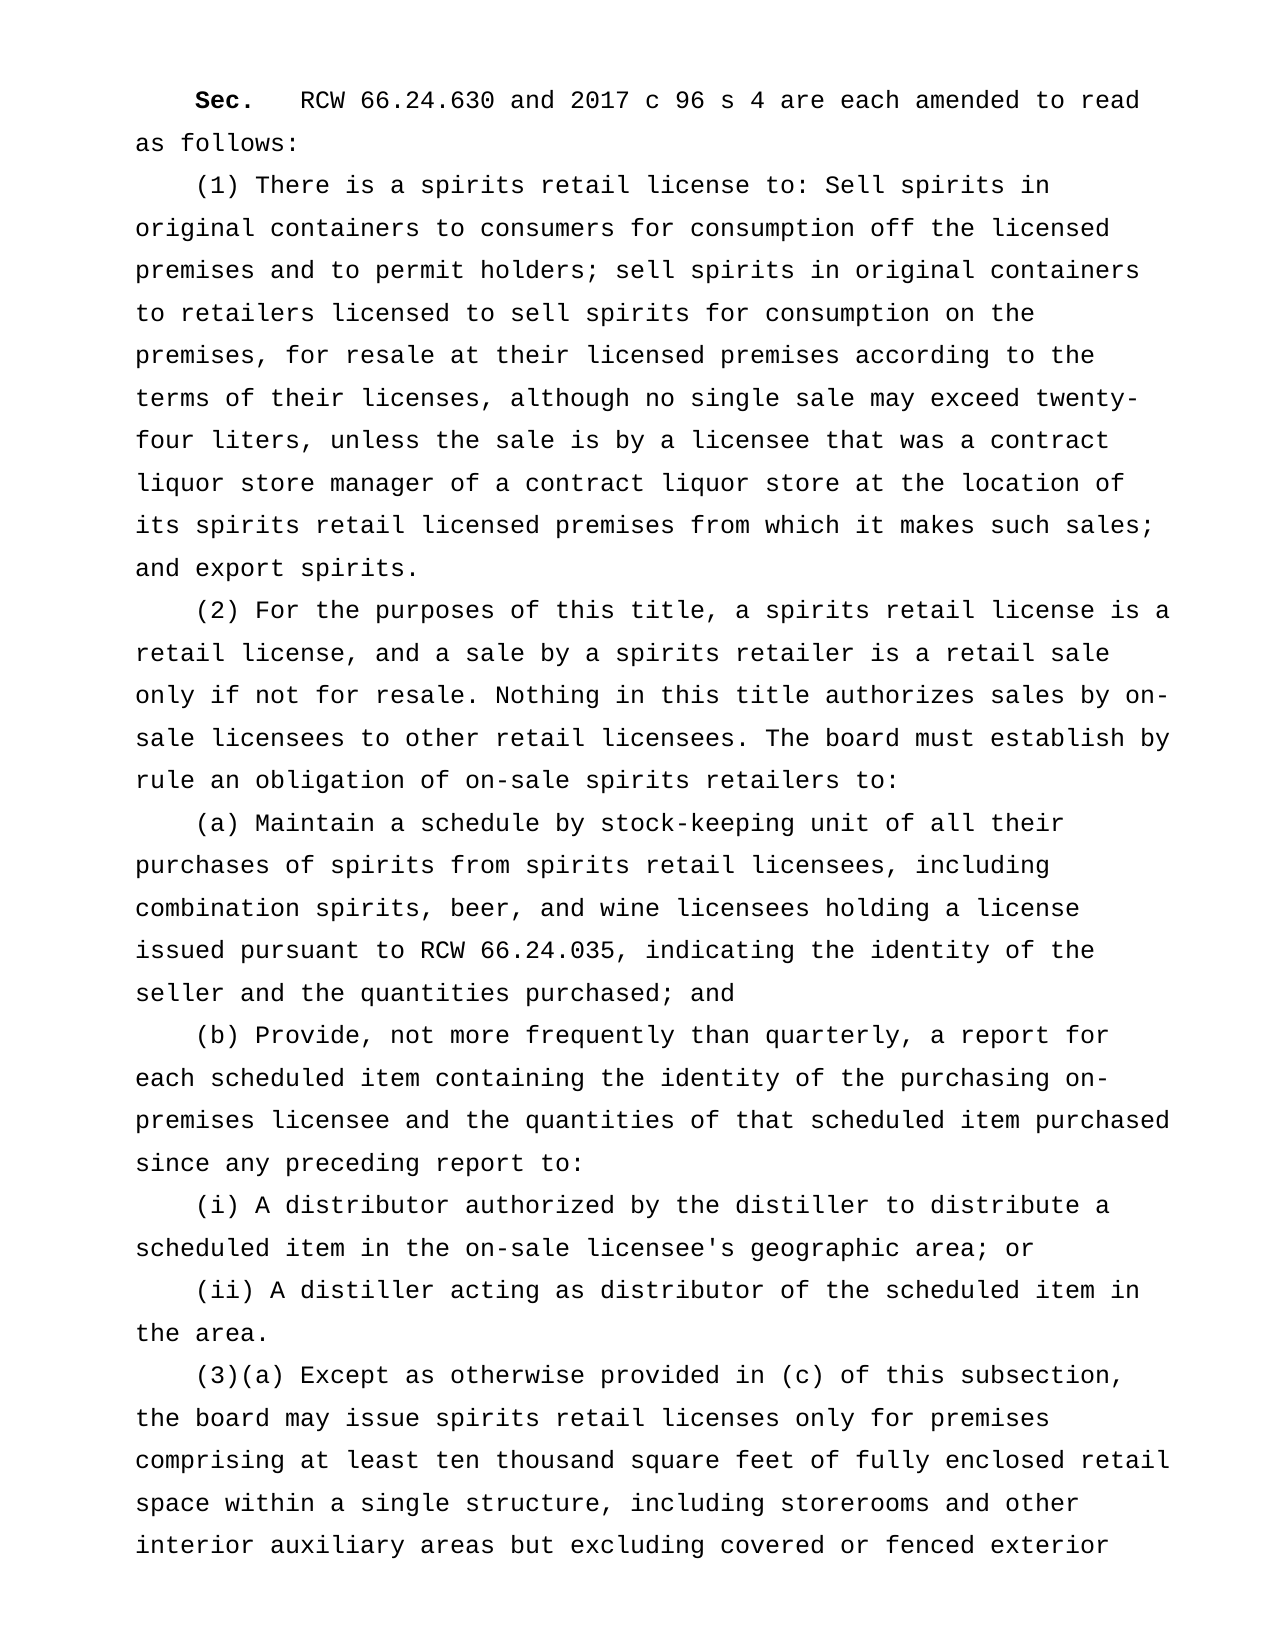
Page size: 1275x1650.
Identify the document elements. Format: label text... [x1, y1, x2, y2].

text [135, 1350, 1170, 1562]
text (ii) A distiller acting as distributor of the scheduled item in the area. [135, 1265, 1170, 1350]
text Sec. RCW 66.24.630 and 2017 c 96 s 4 are each amended to read as follows: [135, 75, 1170, 160]
text (2) For the purposes of this title, a spirits retail license is a retail license, and a sale by a spirits retailer is a retail sale only if not for resale. Nothing in this title authorizes sales by on-sale licensees to other retail licensees. The board must establish by rule an obligation of on-sale spirits retailers to: [135, 585, 1170, 797]
text (i) A distributor authorized by the distiller to distribute a scheduled item in the on-sale licensee's geographic area; or [135, 1180, 1170, 1265]
text (a) Maintain a schedule by stock-keeping unit of all their purchases of spirits from spirits retail licensees, including combination spirits, beer, and wine licensees holding a license issued pursuant to RCW 66.24.035, indicating the identity of the seller and the quantities purchased; and [135, 797, 1170, 1010]
text (b) Provide, not more frequently than quarterly, a report for each scheduled item containing the identity of the purchasing on-premises licensee and the quantities of that scheduled item purchased since any preceding report to: [135, 1010, 1170, 1180]
text (1) There is a spirits retail license to: Sell spirits in original containers to consumers for consumption off the licensed premises and to permit holders; sell spirits in original containers to retailers licensed to sell spirits for consumption on the premises, for resale at their licensed premises according to the terms of their licenses, although no single sale may exceed twenty-four liters, unless the sale is by a licensee that was a contract liquor store manager of a contract liquor store at the location of its spirits retail licensed premises from which it makes such sales; and export spirits. [135, 160, 1170, 585]
